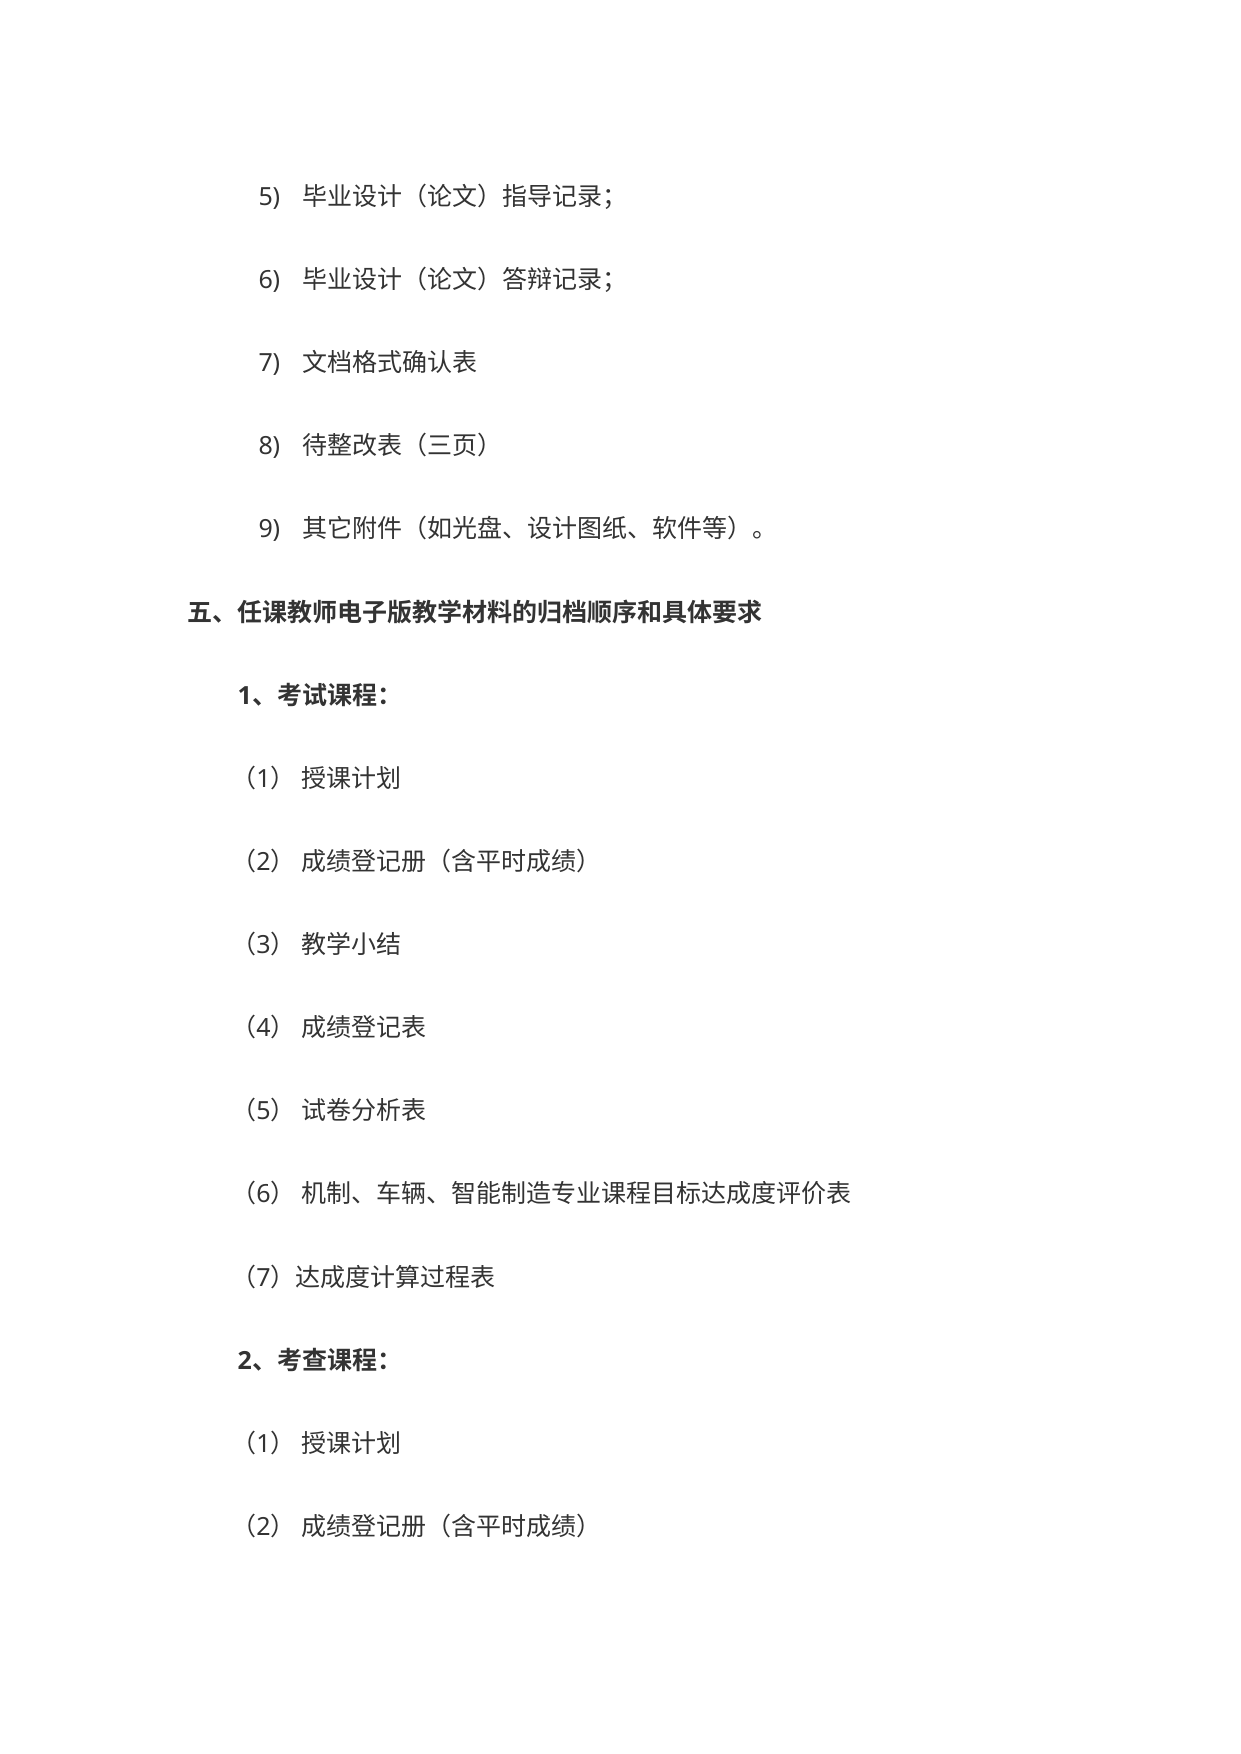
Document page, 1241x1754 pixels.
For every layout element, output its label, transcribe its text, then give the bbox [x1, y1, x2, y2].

list 待整改表（三页） [258, 411, 1053, 476]
text （7）达成度计算过程表 [231, 1243, 1053, 1308]
list 毕业设计（论文）答辩记录； [258, 245, 1053, 310]
text （3） 教学小结 [231, 910, 1053, 975]
list 文档格式确认表 [258, 328, 1053, 393]
text 2、考查课程： [187, 1326, 1053, 1391]
text （1） 授课计划 [231, 744, 1053, 809]
list 毕业设计（论文）指导记录； [258, 162, 1053, 227]
text （2） 成绩登记册（含平时成绩） [231, 1492, 1053, 1557]
text 1、考试课程： [187, 661, 1053, 726]
list 其它附件（如光盘、设计图纸、软件等）。 [258, 494, 1053, 559]
text （4） 成绩登记表 [231, 993, 1053, 1058]
text （5） 试卷分析表 [231, 1076, 1053, 1141]
text （6） 机制、车辆、智能制造专业课程目标达成度评价表 [231, 1159, 1053, 1224]
text 五、任课教师电子版教学材料的归档顺序和具体要求 [187, 578, 1053, 643]
text （1） 授课计划 [231, 1409, 1053, 1474]
text （2） 成绩登记册（含平时成绩） [231, 827, 1053, 892]
